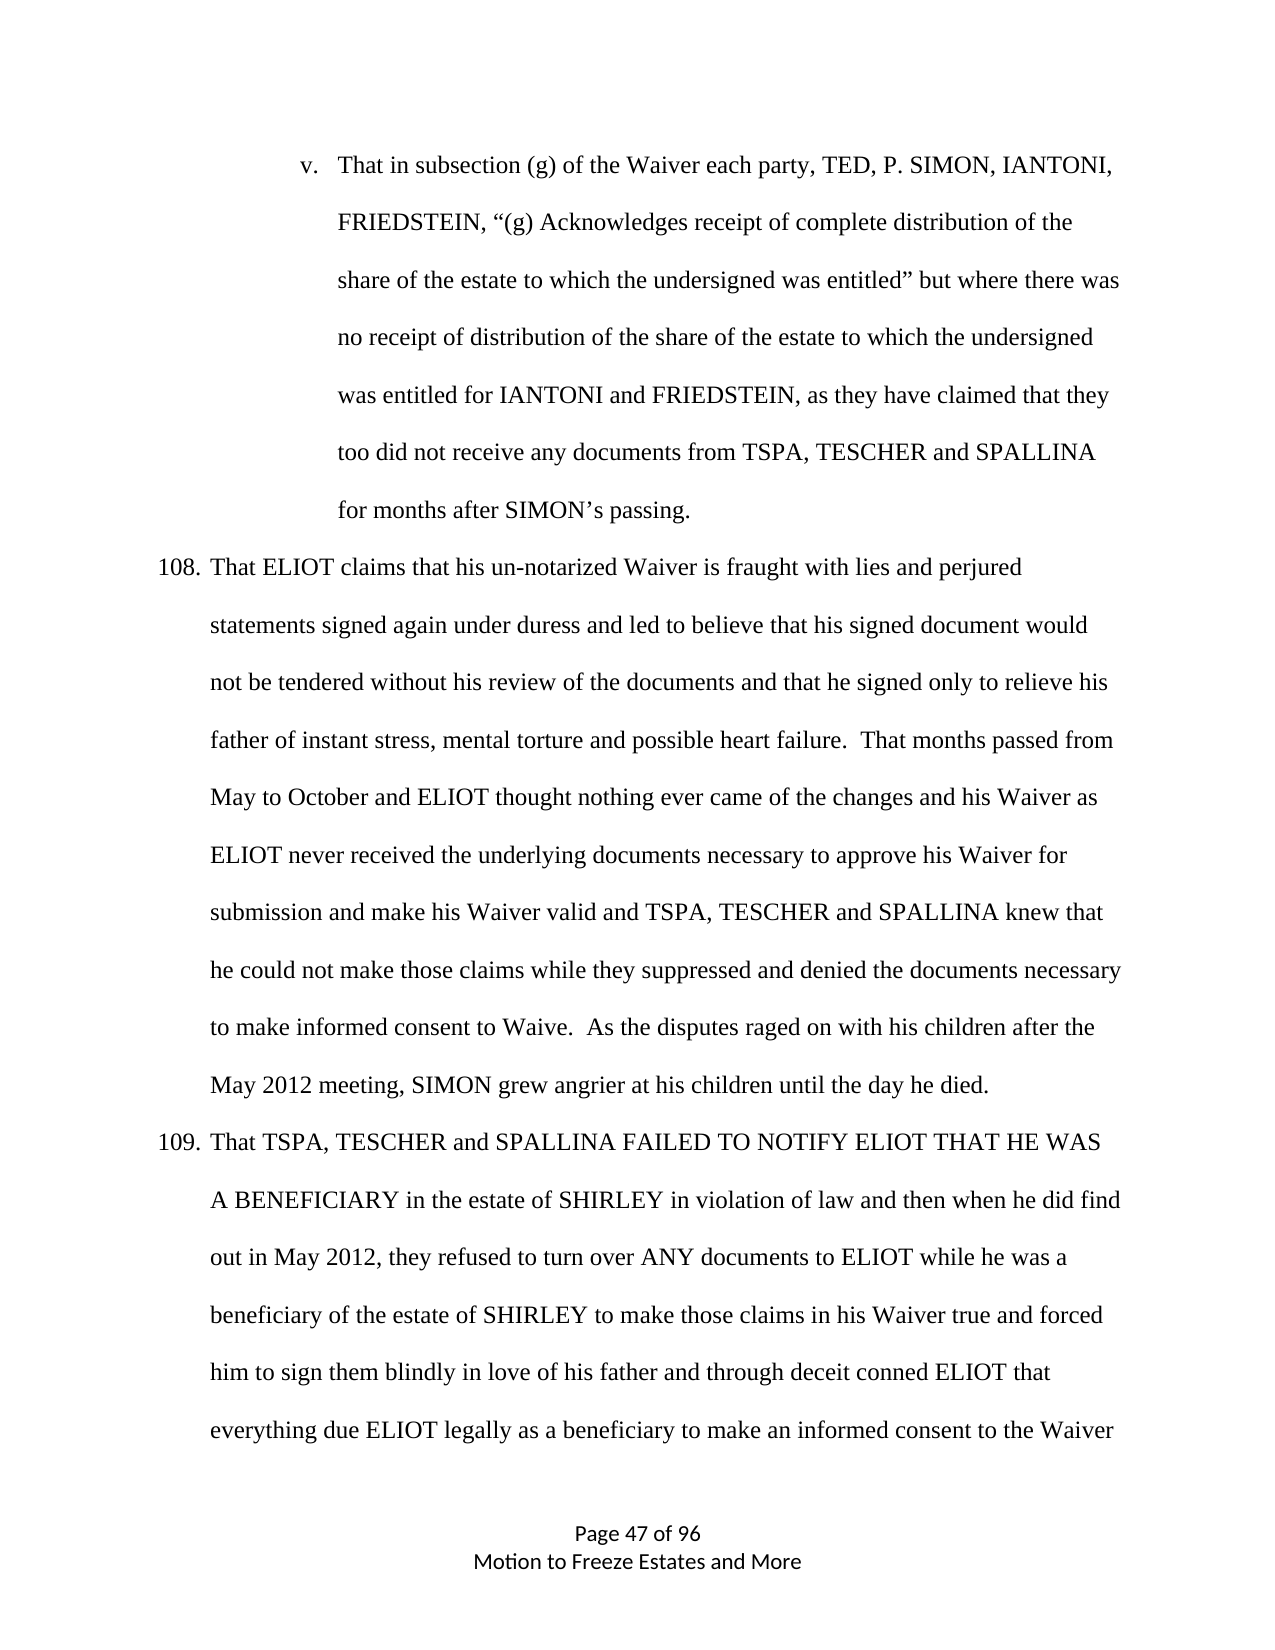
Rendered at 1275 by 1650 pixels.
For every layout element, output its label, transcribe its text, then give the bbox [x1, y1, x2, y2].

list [157, 1127, 1125, 1444]
list That in subsection (g) of the Waiver each party, TED, P. SIMON, IANTONI, FRIEDSTEIN, “(g) Acknowledges receipt of complete distribution of the share of the estate to which the undersigned was entitled” but where there was no receipt of distribution of the share of the estate to which the undersigned was entitled for IANTONI and FRIEDSTEIN, as they have claimed that they too did not receive any documents from TSPA, TESCHER and SPALLINA for months after SIMON’s passing. [319, 150, 1125, 524]
list That ELIOT claims that his un-notarized Waiver is fraught with lies and perjured statements signed again under duress and led to believe that his signed document would not be tendered without his review of the documents and that he signed only to relieve his father of instant stress, mental torture and possible heart failure. That months passed from May to October and ELIOT thought nothing ever came of the changes and his Waiver as ELIOT never received the underlying documents necessary to approve his Waiver for submission and make his Waiver valid and TSPA, TESCHER and SPALLINA knew that he could not make those claims while they suppressed and denied the documents necessary to make informed consent to Waive. As the disputes raged on with his children after the May 2012 meeting, SIMON grew angrier at his children until the day he died. [157, 552, 1125, 1099]
